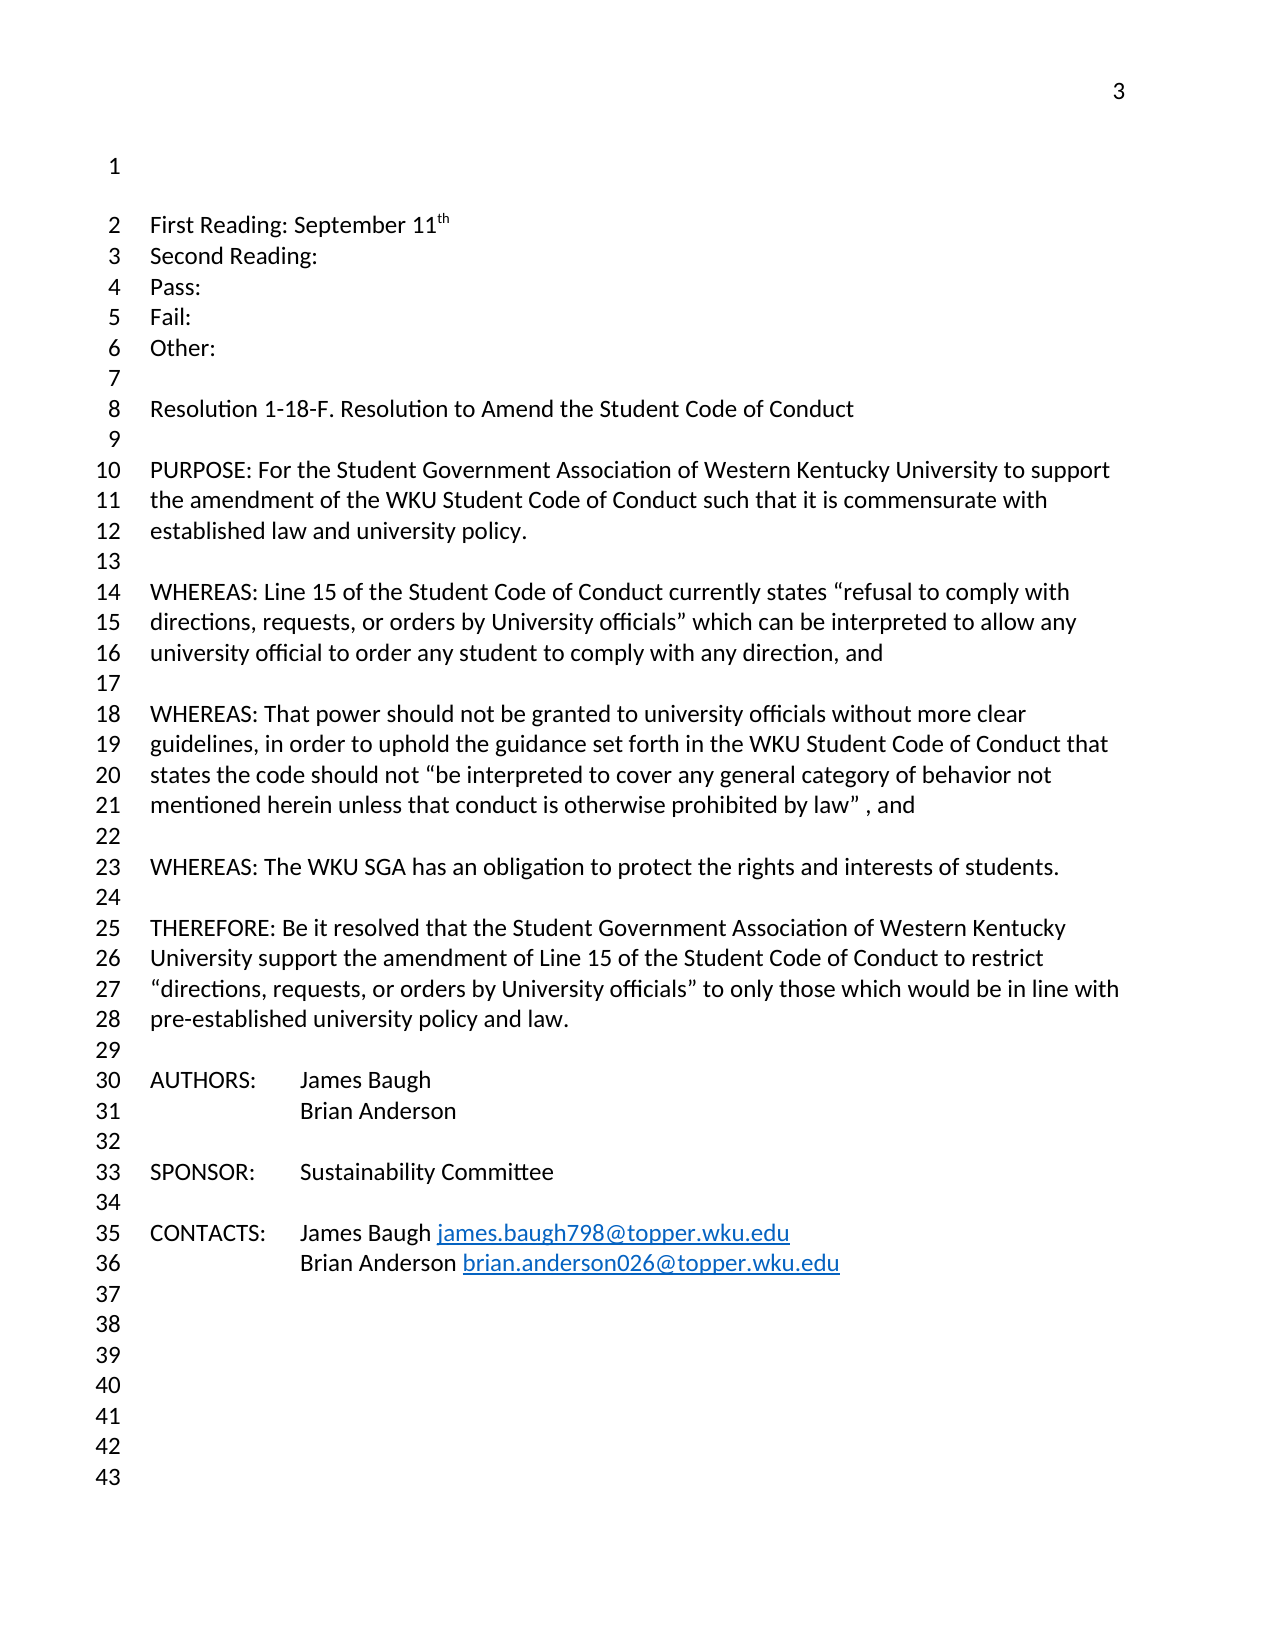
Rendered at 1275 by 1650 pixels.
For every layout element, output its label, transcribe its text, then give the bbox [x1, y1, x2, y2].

text CONTACTS: James Baugh james.baugh798@topper.wku.edu [150, 1217, 1125, 1247]
text Resolution 1-18-F. Resolution to Amend the Student Code of Conduct [150, 393, 1125, 423]
text Brian Anderson [225, 1095, 1125, 1125]
text First Reading: September 11th [150, 210, 1125, 240]
text Brian Anderson brian.anderson026@topper.wku.edu [225, 1247, 1125, 1278]
text PURPOSE: For the Student Government Association of Western Kentucky University to support the amendment of the WKU Student Code of Conduct such that it is commensurate with established law and university policy. [150, 454, 1125, 545]
text SPONSOR: Sustainability Committee [150, 1156, 1125, 1186]
text Fail: [150, 301, 1125, 332]
text WHEREAS: That power should not be granted to university officials without more clear guidelines, in order to uphold the guidance set forth in the WKU Student Code of Conduct that states the code should not “be interpreted to cover any general category of behavior not mentioned herein unless that conduct is otherwise prohibited by law” , and [150, 698, 1125, 820]
text Second Reading: [150, 240, 1125, 271]
text Pass: [150, 271, 1125, 301]
text AUTHORS: James Baugh [150, 1064, 1125, 1095]
text WHEREAS: The WKU SGA has an obligation to protect the rights and interests of students. [150, 851, 1125, 881]
text WHEREAS: Line 15 of the Student Code of Conduct currently states “refusal to comply with directions, requests, or orders by University officials” which can be interpreted to allow any university official to order any student to comply with any direction, and [150, 576, 1125, 667]
text Other: [150, 332, 1125, 362]
text THEREFORE: Be it resolved that the Student Government Association of Western Kentucky University support the amendment of Line 15 of the Student Code of Conduct to restrict “directions, requests, or orders by University officials” to only those which would be in line with pre-established university policy and law. [150, 912, 1125, 1034]
